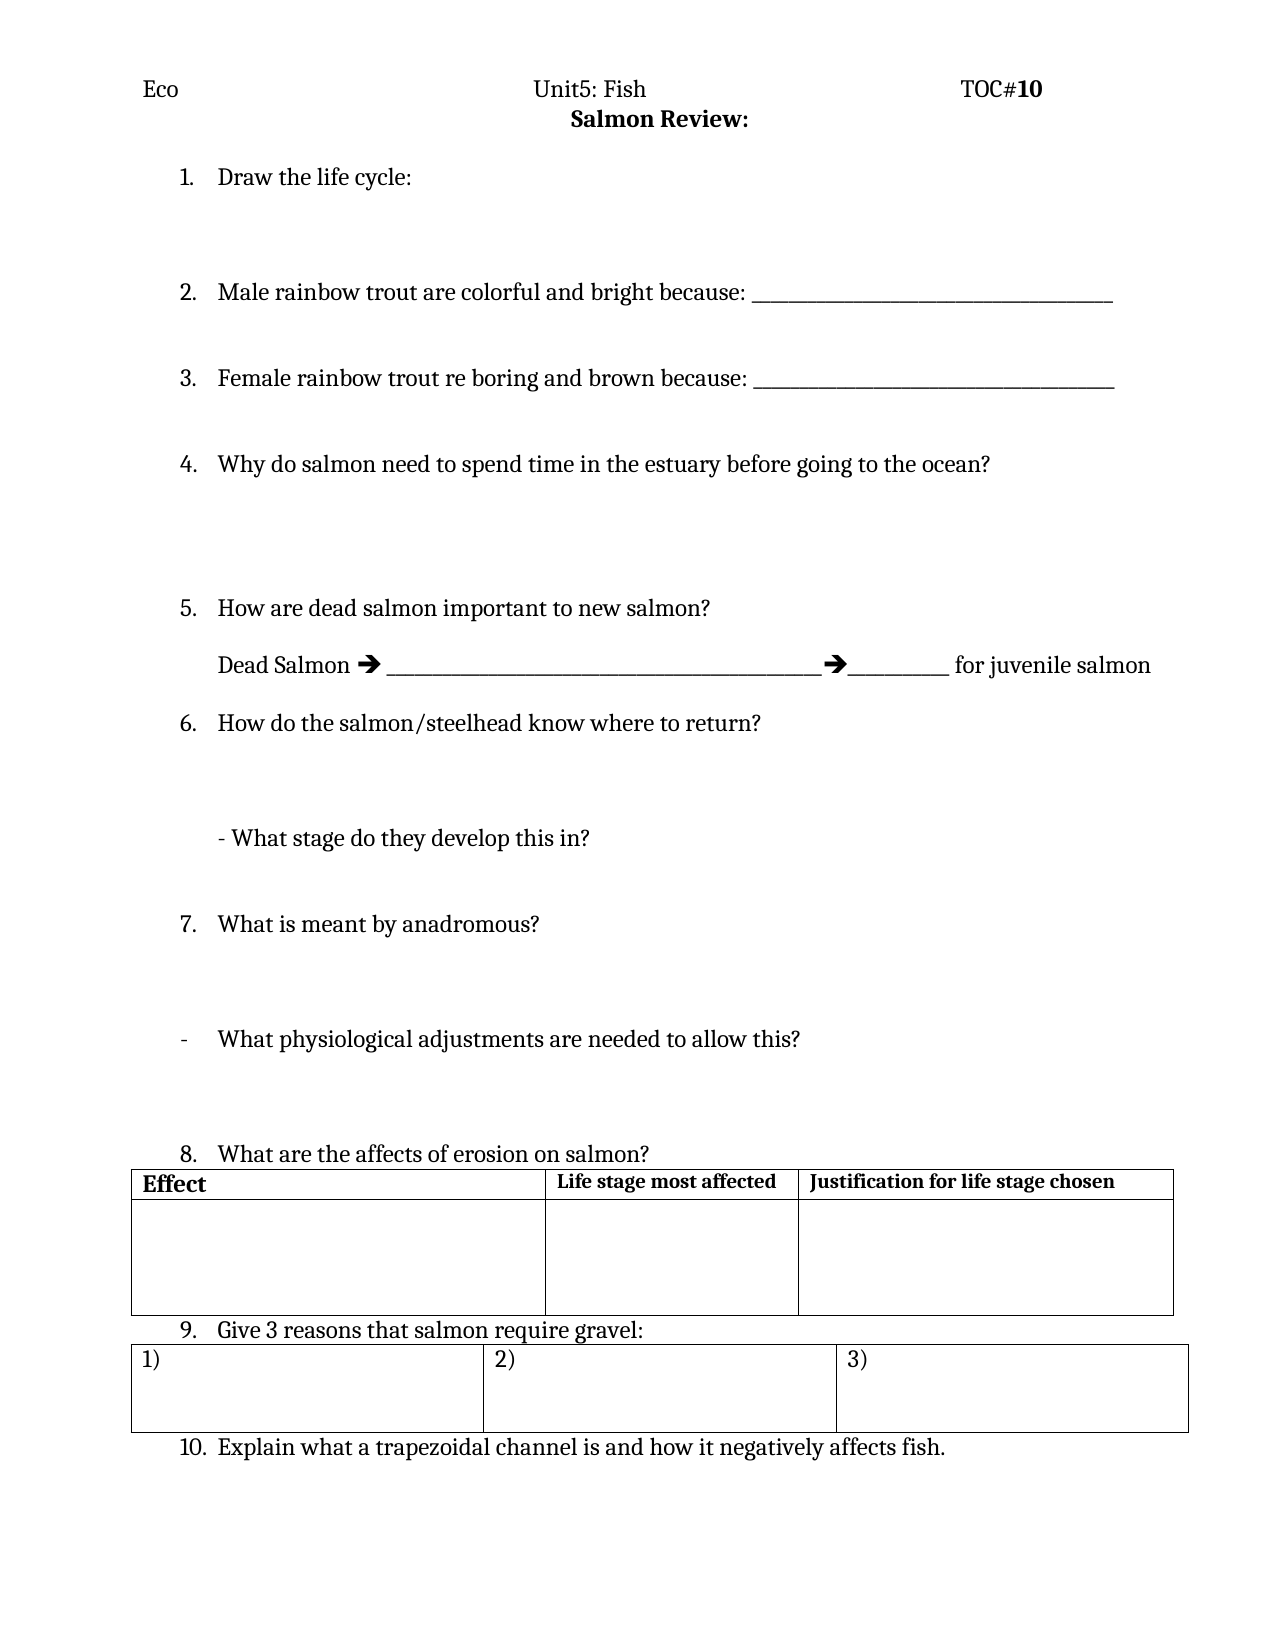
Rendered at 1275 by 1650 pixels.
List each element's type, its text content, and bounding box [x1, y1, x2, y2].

list Give 3 reasons that salmon require gravel: [180, 1316, 1177, 1344]
table_header 1) [132, 1345, 483, 1432]
list How are dead salmon important to new salmon? [180, 594, 1177, 622]
table_header 2) [484, 1345, 836, 1432]
list Draw the life cycle: [180, 162, 1177, 191]
text - What stage do they develop this in? [217, 824, 1177, 852]
table_header Justification for life stage chosen [799, 1170, 1173, 1198]
list How do the salmon/steelhead know where to return? [180, 709, 1177, 737]
list What is meant by anadromous? [180, 910, 1177, 939]
table_cell [799, 1200, 1173, 1314]
text Salmon Review: [142, 105, 1177, 134]
list Female rainbow trout re boring and brown because: _______________________________________ [180, 364, 1177, 392]
list What physiological adjustments are needed to allow this? [180, 1025, 1177, 1054]
list Why do salmon need to spend time in the estuary before going to the ocean? [180, 450, 1177, 479]
table_cell [546, 1200, 798, 1314]
table_header Life stage most affected [546, 1170, 798, 1198]
list Dead Salmon __________________________________________________________ for juvenile salmon [217, 651, 1177, 680]
table_header 3) [837, 1345, 1188, 1432]
table_header Effect [132, 1170, 545, 1198]
list Male rainbow trout are colorful and bright because: _______________________________________ [180, 277, 1177, 306]
list What are the affects of erosion on salmon? [180, 1140, 1177, 1169]
list Explain what a trapezoidal channel is and how it negatively affects fish. [180, 1433, 1177, 1461]
table_cell [132, 1200, 545, 1314]
